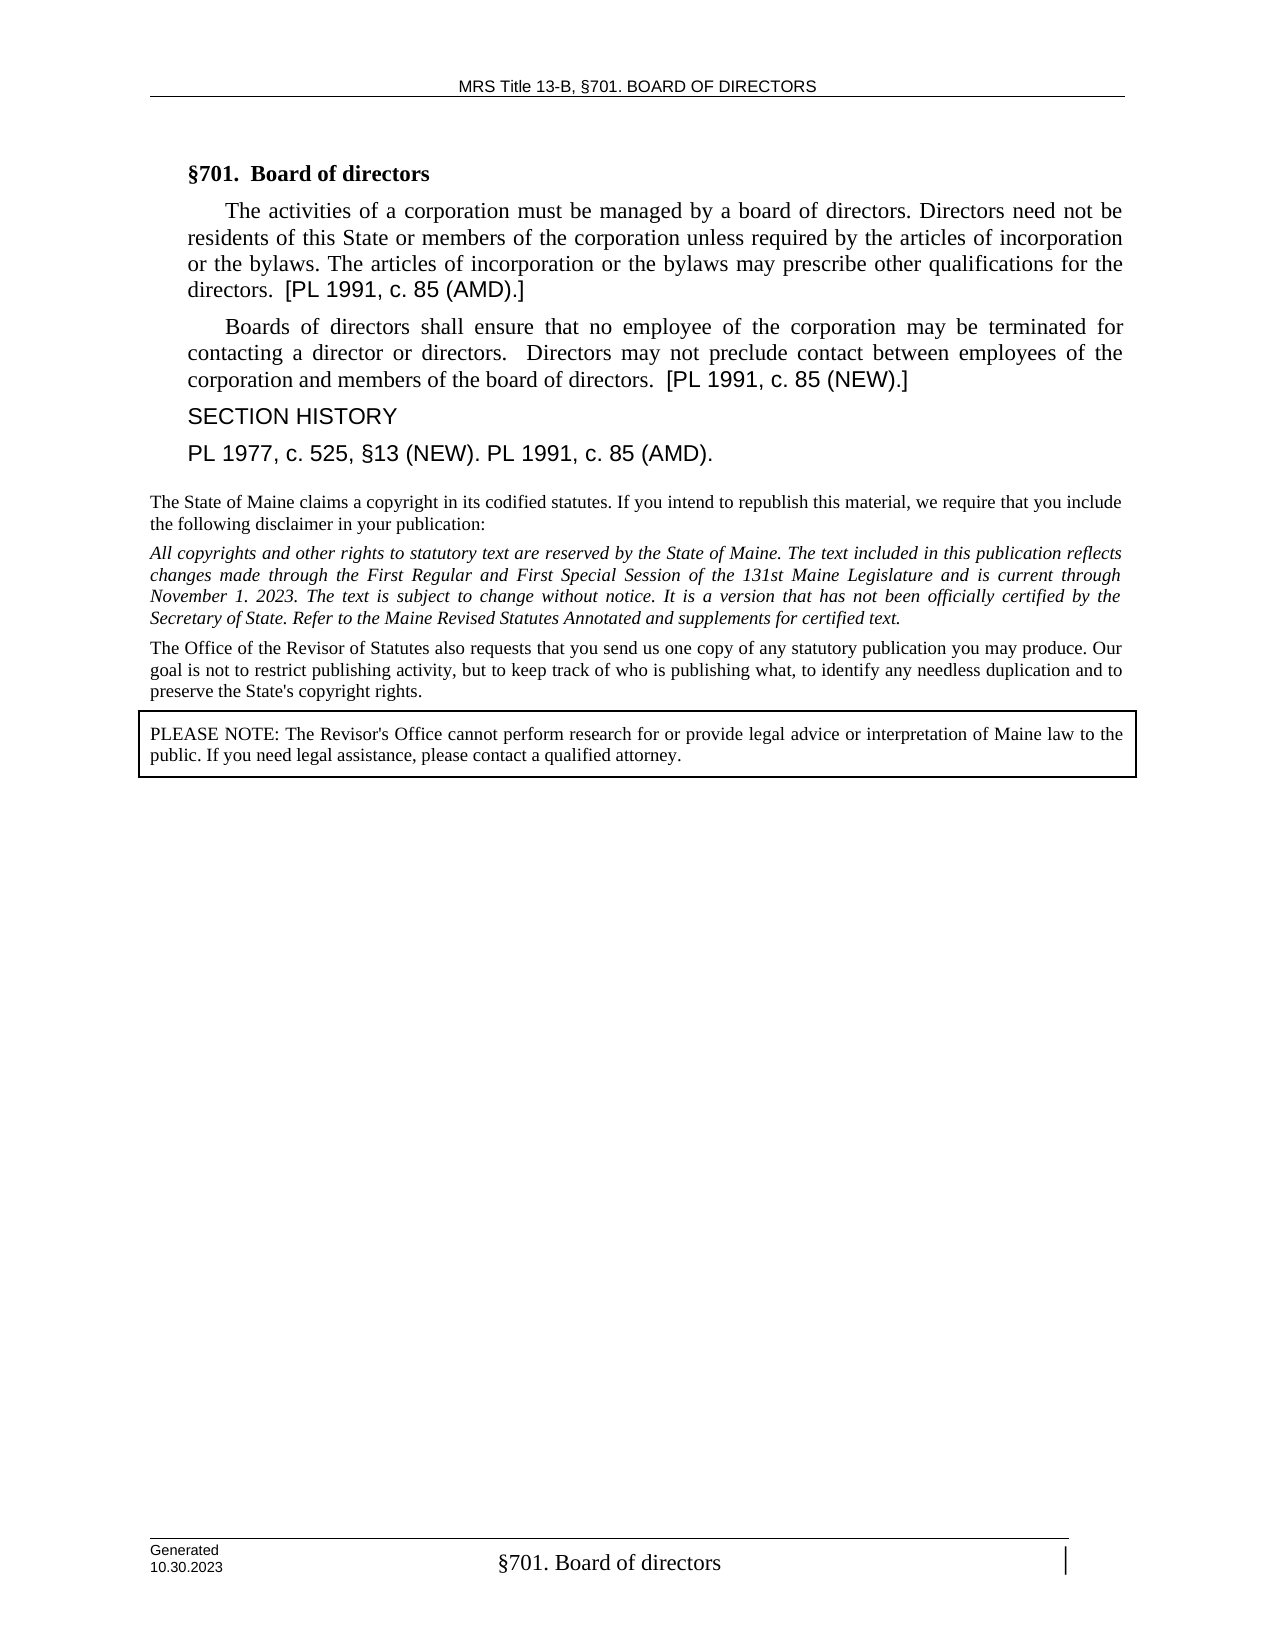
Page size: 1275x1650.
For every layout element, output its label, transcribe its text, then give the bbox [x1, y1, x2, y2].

text SECTION HISTORY [187, 403, 1125, 429]
text The activities of a corporation must be managed by a board of directors. Directors need not be residents of this State or members of the corporation unless required by the articles of incorporation or the bylaws. The articles of incorporation or the bylaws may prescribe other qualifications for the directors. [PL 1991, c. 85 (AMD).] [187, 197, 1125, 303]
text The State of Maine claims a copyright in its codified statutes. If you intend to republish this material, we require that you include the following disclaimer in your publication: [150, 491, 1125, 534]
text All copyrights and other rights to statutory text are reserved by the State of Maine. The text included in this publication reflects changes made through the First Regular and First Special Session of the 131st Maine Legislature and is current through November 1. 2023 . The text is subject to change without notice. It is a version that has not been officially certified by the Secretary of State. Refer to the Maine Revised Statutes Annotated and supplements for certified text. [150, 542, 1125, 628]
text §701. Board of directors [187, 160, 1125, 187]
text PL 1977, c. 525, §13 (NEW). PL 1991, c. 85 (AMD). [187, 439, 1125, 466]
text Boards of directors shall ensure that no employee of the corporation may be terminated for contacting a director or directors. Directors may not preclude contact between employees of the corporation and members of the board of directors. [PL 1991, c. 85 (NEW).] [187, 313, 1125, 392]
text PLEASE NOTE: The Revisor's Office cannot perform research for or provide legal advice or interpretation of Maine law to the public. If you need legal assistance, please contact a qualified attorney. [140, 712, 1135, 776]
text The Office of the Revisor of Statutes also requests that you send us one copy of any statutory publication you may produce. Our goal is not to restrict publishing activity, but to keep track of who is publishing what, to identify any needless duplication and to preserve the State's copyright rights. [150, 637, 1125, 702]
